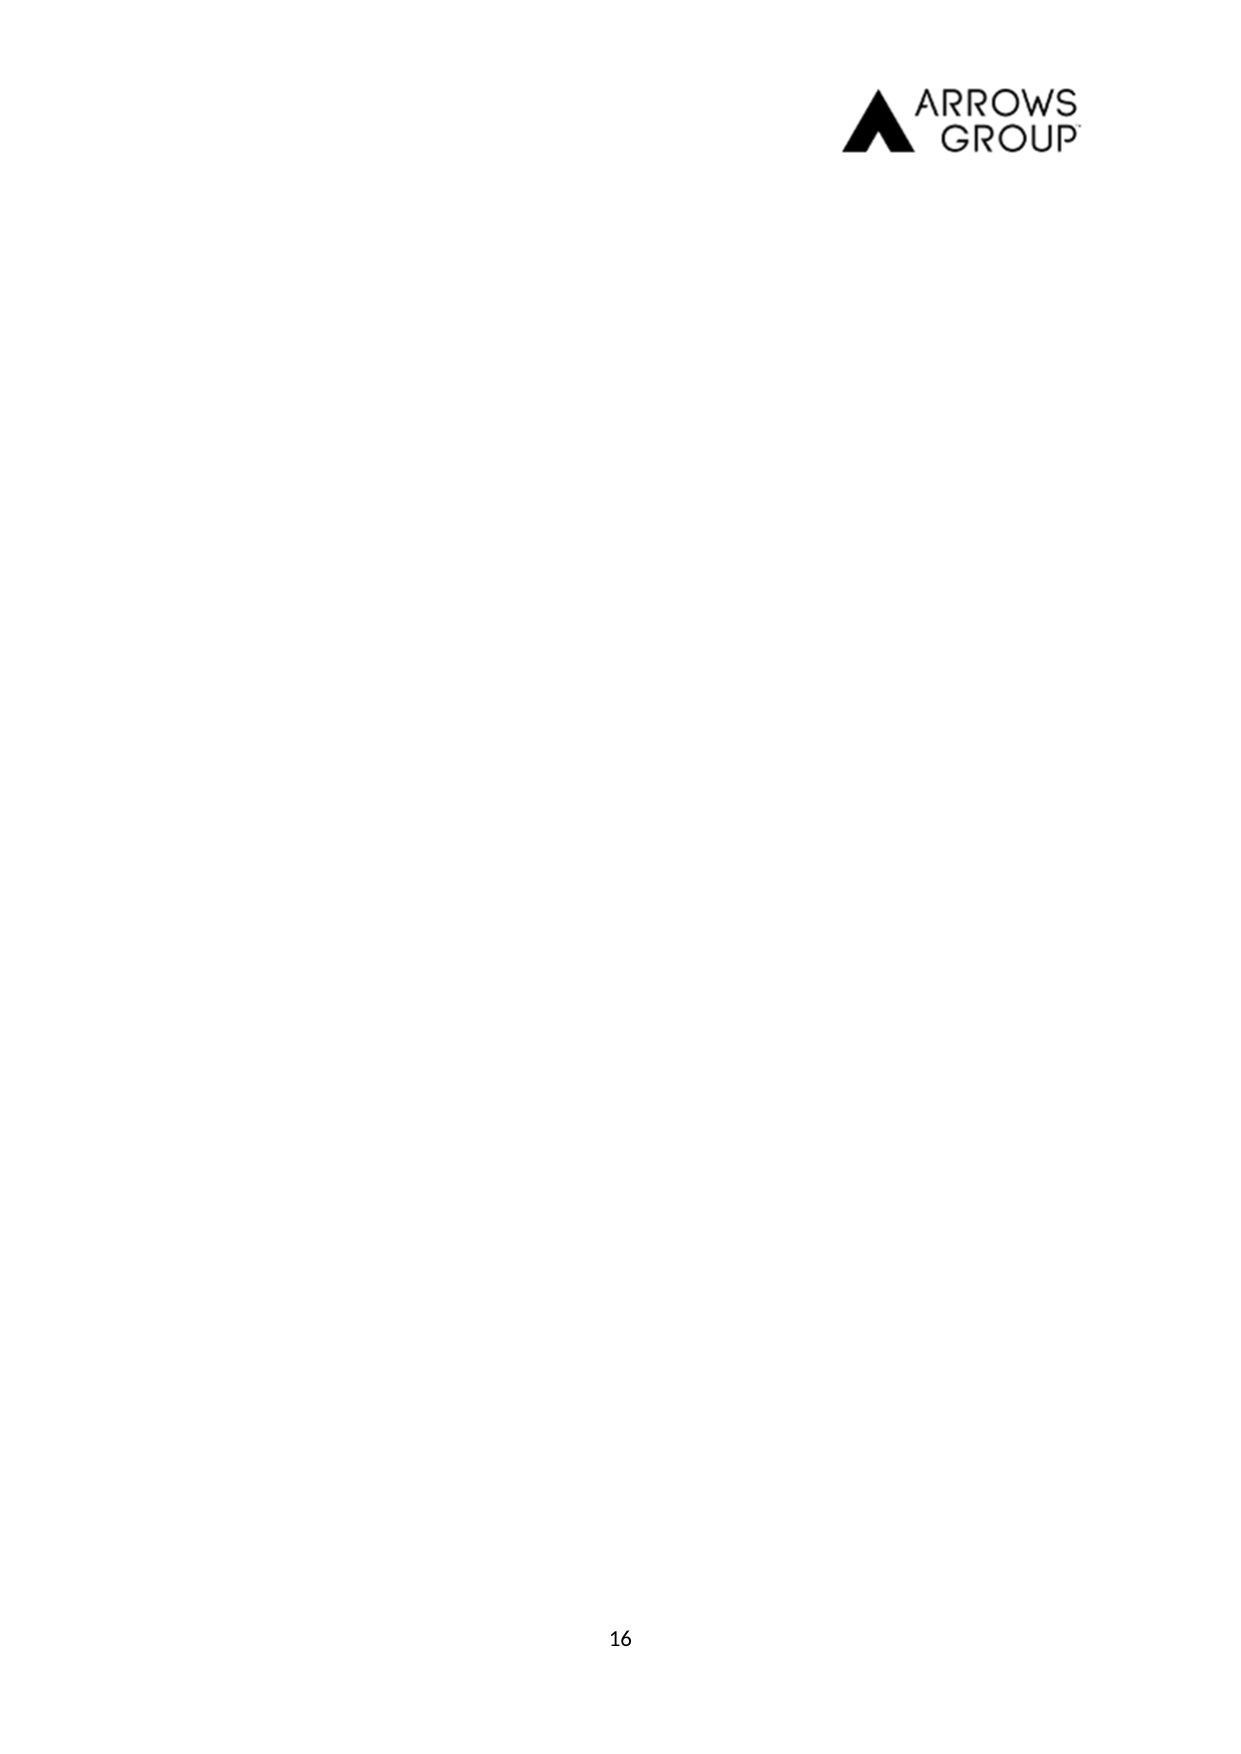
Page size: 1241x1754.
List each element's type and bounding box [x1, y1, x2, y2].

picture [824, 73, 1091, 168]
